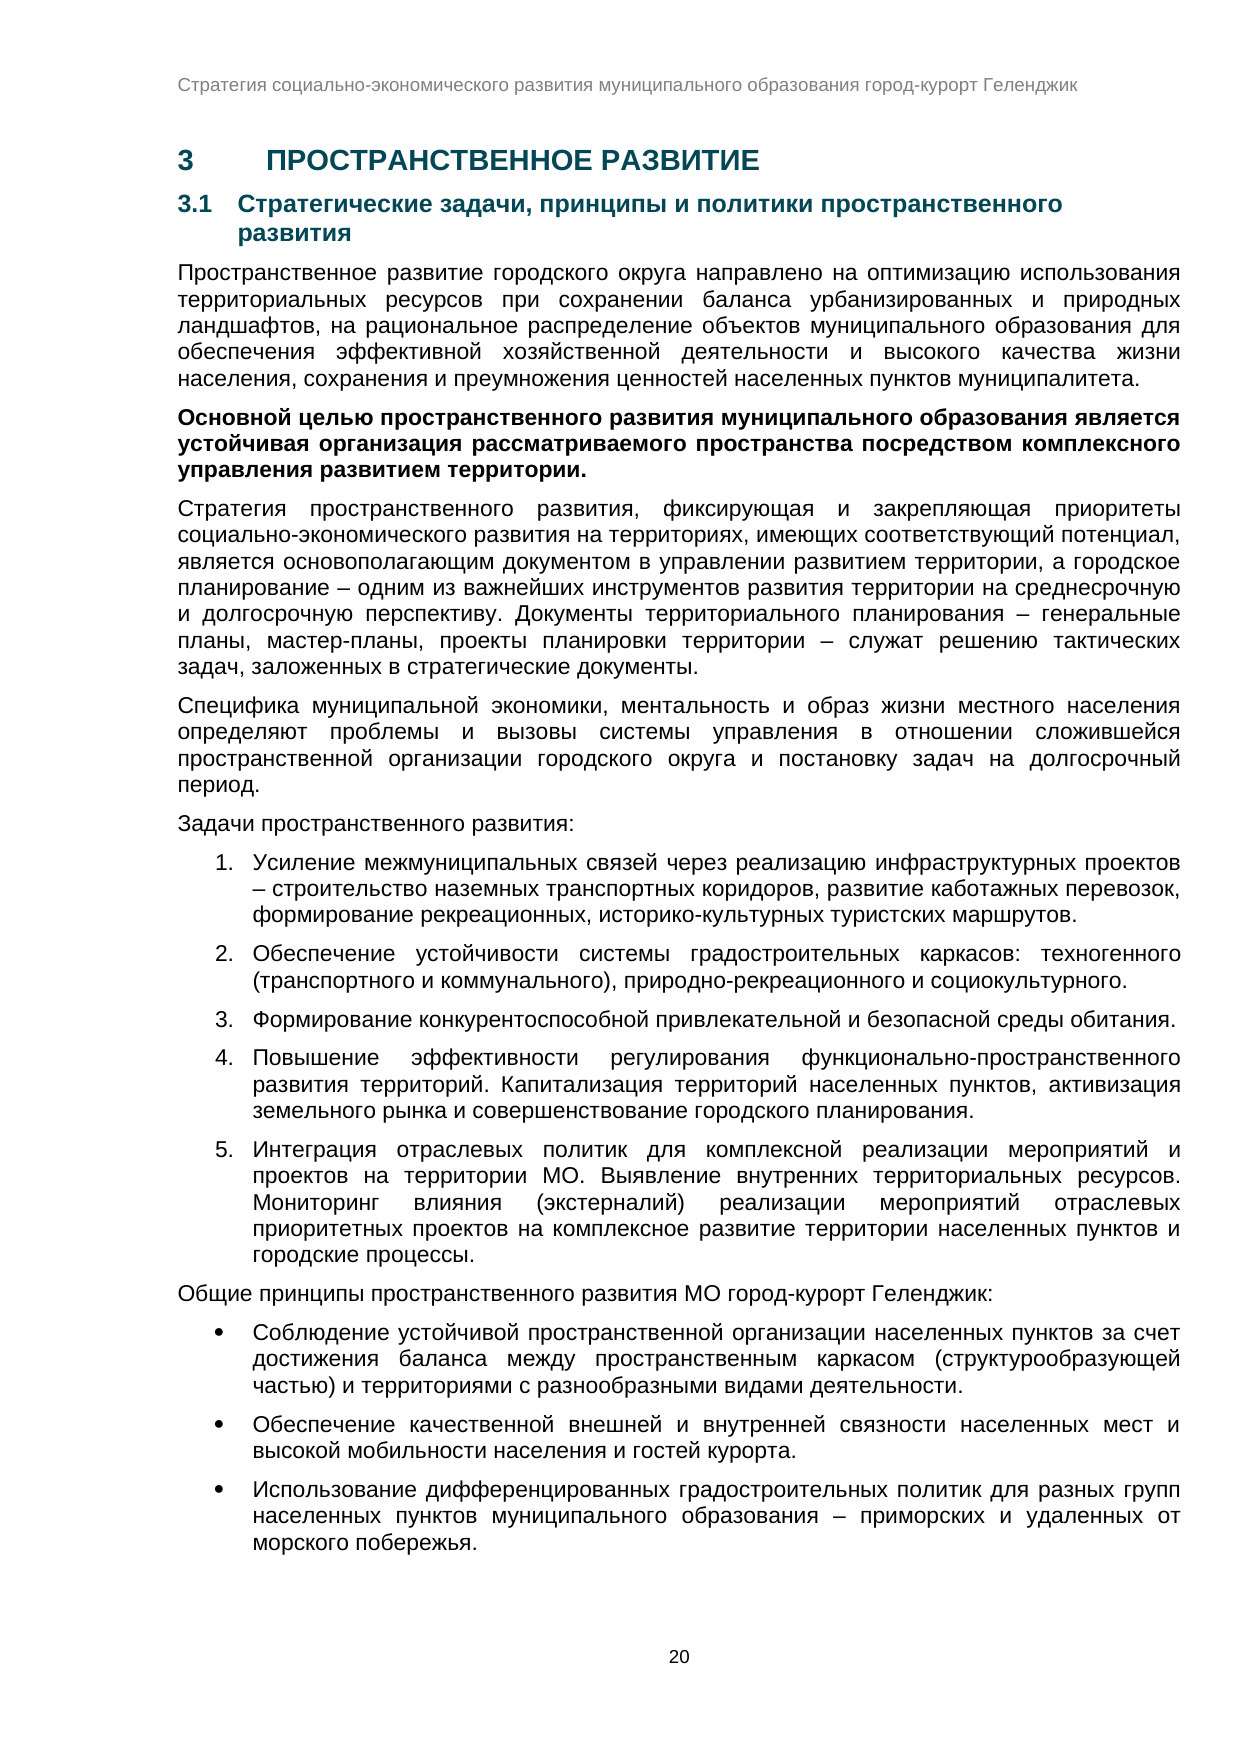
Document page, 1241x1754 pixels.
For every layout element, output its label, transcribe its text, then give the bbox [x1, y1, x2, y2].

list Использование дифференцированных градостроительных политик для разных групп населенных пунктов муниципального образования – приморских и удаленных от морского побережья. [215, 1476, 1181, 1555]
subtitle Стратегические задачи, принципы и политики пространственного развития [177, 189, 1181, 247]
text Общие принципы пространственного развития МО город-курорт Геленджик: [177, 1280, 1181, 1307]
text Стратегия пространственного развития, фиксирующая и закрепляющая приоритеты социально-экономического развития на территориях, имеющих соответствующий потенциал, является основополагающим документом в управлении развитием территории, а городское планирование – одним из важнейших инструментов развития территории на среднесрочную и долгосрочную перспективу. Документы территориального планирования – генеральные планы, мастер-планы, проекты планировки территории – служат решению тактических задач, заложенных в стратегические документы. [177, 495, 1181, 679]
list Интеграция отраслевых политик для комплексной реализации мероприятий и проектов на территории МО. Выявление внутренних территориальных ресурсов. Мониторинг влияния (экстерналий) реализации мероприятий отраслевых приоритетных проектов на комплексное развитие территории населенных пунктов и городские процессы. [215, 1136, 1181, 1268]
list Соблюдение устойчивой пространственной организации населенных пунктов за счет достижения баланса между пространственным каркасом (структурообразующей частью) и территориями с разнообразными видами деятельности. [215, 1319, 1181, 1398]
text Основной целью пространственного развития муниципального образования является устойчивая организация рассматриваемого пространства посредством комплексного управления развитием территории. [177, 403, 1181, 482]
list Обеспечение качественной внешней и внутренней связности населенных мест и высокой мобильности населения и гостей курорта. [215, 1411, 1181, 1463]
text Специфика муниципальной экономики, ментальность и образ жизни местного населения определяют проблемы и вызовы системы управления в отношении сложившейся пространственной организации городского округа и постановку задач на долгосрочный период. [177, 692, 1181, 797]
text Пространственное развитие городского округа направлено на оптимизацию использования территориальных ресурсов при сохранении баланса урбанизированных и природных ландшафтов, на рациональное распределение объектов муниципального образования для обеспечения эффективной хозяйственной деятельности и высокого качества жизни населения, сохранения и преумножения ценностей населенных пунктов муниципалитета. [177, 259, 1181, 391]
text Задачи пространственного развития: [177, 810, 1181, 836]
list Формирование конкурентоспособной привлекательной и безопасной среды обитания. [215, 1006, 1181, 1032]
list Усиление межмуниципальных связей через реализацию инфраструктурных проектов – строительство наземных транспортных коридоров, развитие каботажных перевозок, формирование рекреационных, историко-культурных туристских маршрутов. [215, 849, 1181, 928]
list Повышение эффективности регулирования функционально-пространственного развития территорий. Капитализация территорий населенных пунктов, активизация земельного рынка и совершенствование городского планирования. [215, 1044, 1181, 1123]
subtitle Пространственное развитие [177, 143, 1181, 177]
list Обеспечение устойчивости системы градостроительных каркасов: техногенного (транспортного и коммунального), природно-рекреационного и социокультурного. [215, 940, 1181, 993]
